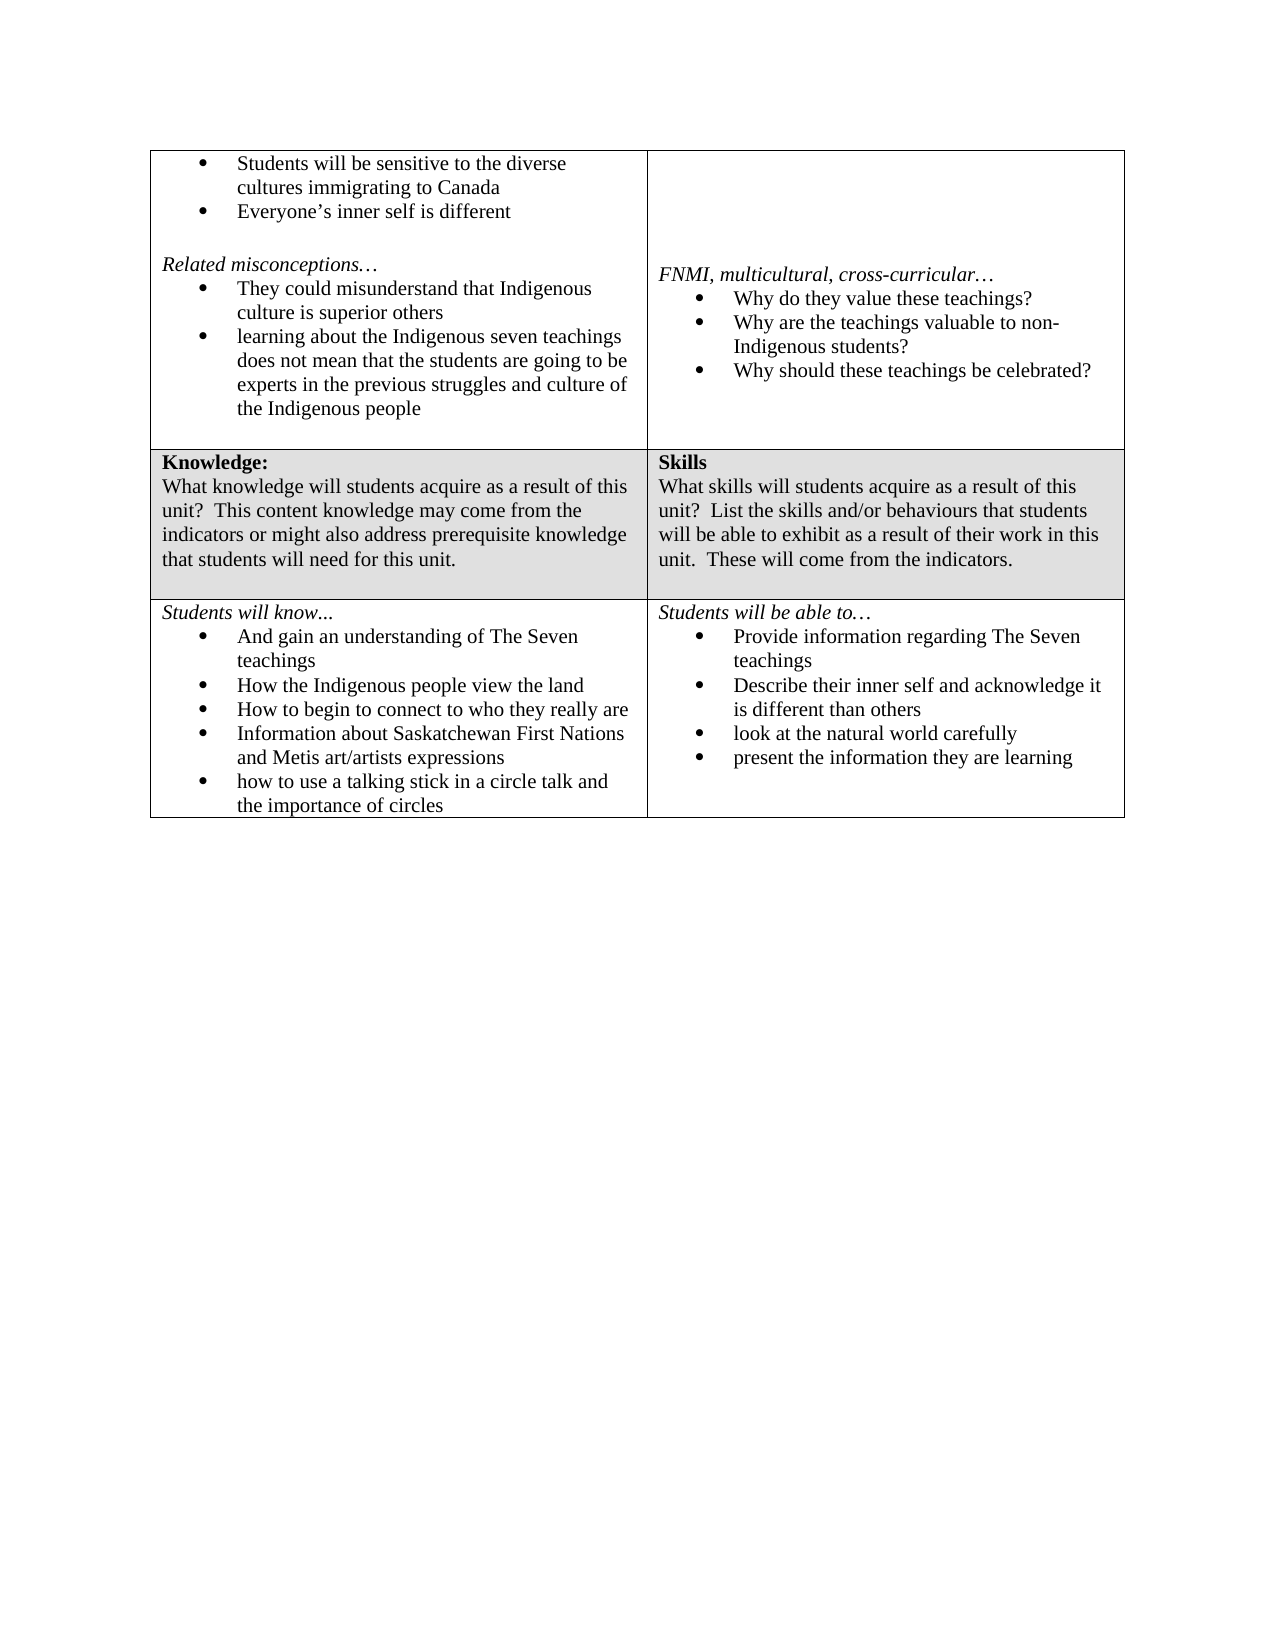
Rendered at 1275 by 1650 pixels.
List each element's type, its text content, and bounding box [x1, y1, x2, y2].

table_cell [151, 151, 647, 449]
table_cell Knowledge: What knowledge will students acquire as a result of this unit? This content knowledge may come from the indicators or might also address prerequisite knowledge that students will need for this unit. [151, 450, 647, 599]
table_cell Skills What skills will students acquire as a result of this unit? List the skills and/or behaviours that students will be able to exhibit as a result of their work in this unit. These will come from the indicators. [648, 450, 1124, 599]
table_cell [648, 151, 1124, 449]
table_cell Students will be able to… Provide information regarding The Seven teachings Describe their inner self and acknowledge it is different than others look at the natural world carefully present the information they are learning [648, 600, 1124, 817]
table_cell Students will know... And gain an understanding of The Seven teachings How the Indigenous people view the land How to begin to connect to who they really are Information about Saskatchewan First Nations and Metis art/artists expressions how to use a talking stick in a circle talk and the importance of circles [151, 600, 647, 817]
